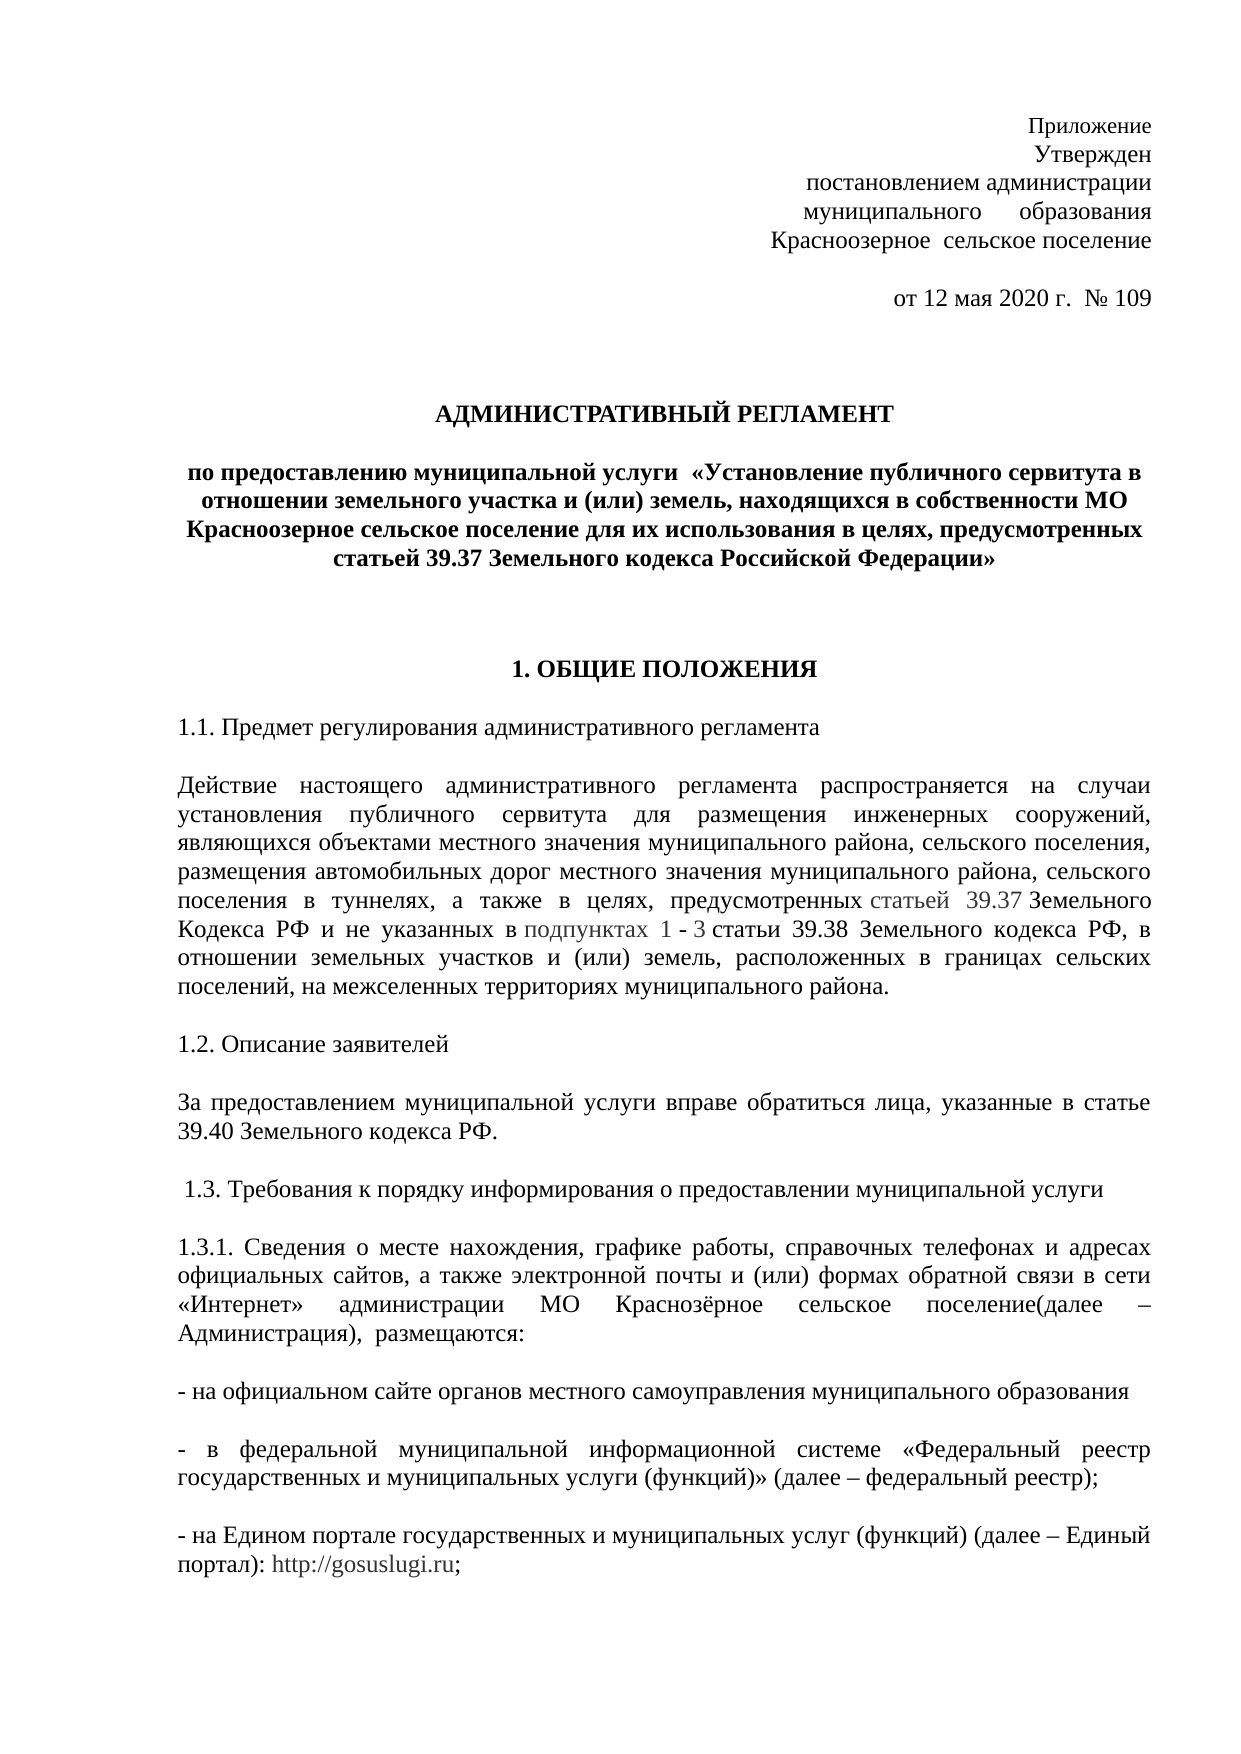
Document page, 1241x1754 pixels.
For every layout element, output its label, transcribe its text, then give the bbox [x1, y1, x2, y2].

text 1.2. Описание заявителей [177, 1029, 1152, 1058]
text Приложение [177, 112, 1152, 139]
text Действие настоящего административного регламента распространяется на случаи установления публичного сервитута для размещения инженерных сооружений, являющихся объектами местного значения муниципального района, сельского поселения, размещения автомобильных дорог местного значения муниципального района, сельского поселения в туннелях, а также в целях, предусмотренных статьей 39.37 Земельного Кодекса РФ и не указанных в подпунктах 1 - 3 статьи 39.38 Земельного кодекса РФ, в отношении земельных участков и (или) земель, расположенных в границах сельских поселений, на межселенных территориях муниципального района. [177, 770, 1152, 1000]
text Утвержден [177, 139, 1152, 167]
text 1.3.1. Сведения о месте нахождения, графике работы, справочных телефонах и адресах официальных сайтов, а также электронной почты и (или) формах обратной связи в сети «Интернет» администрации МО Краснозёрное сельское поселение(далее – Администрация), размещаются: [177, 1232, 1152, 1347]
text 1.3. Требования к порядку информирования о предоставлении муниципальной услуги [177, 1174, 1152, 1202]
text муниципального образования [177, 196, 1152, 225]
text - на Едином портале государственных и муниципальных услуг (функций) (далее – Единый портал): http://gosuslugi.ru; [177, 1520, 1152, 1578]
text - в федеральной муниципальной информационной системе «Федеральный реестр государственных и муниципальных услуги (функций)» (далее – федеральный реестр); [177, 1434, 1152, 1491]
text - на официальном сайте органов местного самоуправления муниципального образования [177, 1376, 1152, 1404]
text постановлением администрации [177, 167, 1152, 196]
text Красноозерное сельское поселение [177, 225, 1152, 254]
text АДМИНИСТРАТИВНЫЙ РЕГЛАМЕНТ [177, 399, 1152, 427]
text 1.1. Предмет регулирования административного регламента [177, 712, 1152, 741]
text от 12 мая 2020 г. № 109 [177, 283, 1152, 312]
text 1. ОБЩИЕ ПОЛОЖЕНИЯ [177, 654, 1152, 683]
text За предоставлением муниципальной услуги вправе обратиться лица, указанные в статье 39.40 Земельного кодекса РФ. [177, 1087, 1152, 1144]
text по предоставлению муниципальной услуги «Установление публичного сервитута в отношении земельного участка и (или) земель, находящихся в собственности МО Красноозерное сельское поселение для их использования в целях, предусмотренных статьей 39.37 Земельного кодекса Российской Федерации» [177, 457, 1152, 572]
